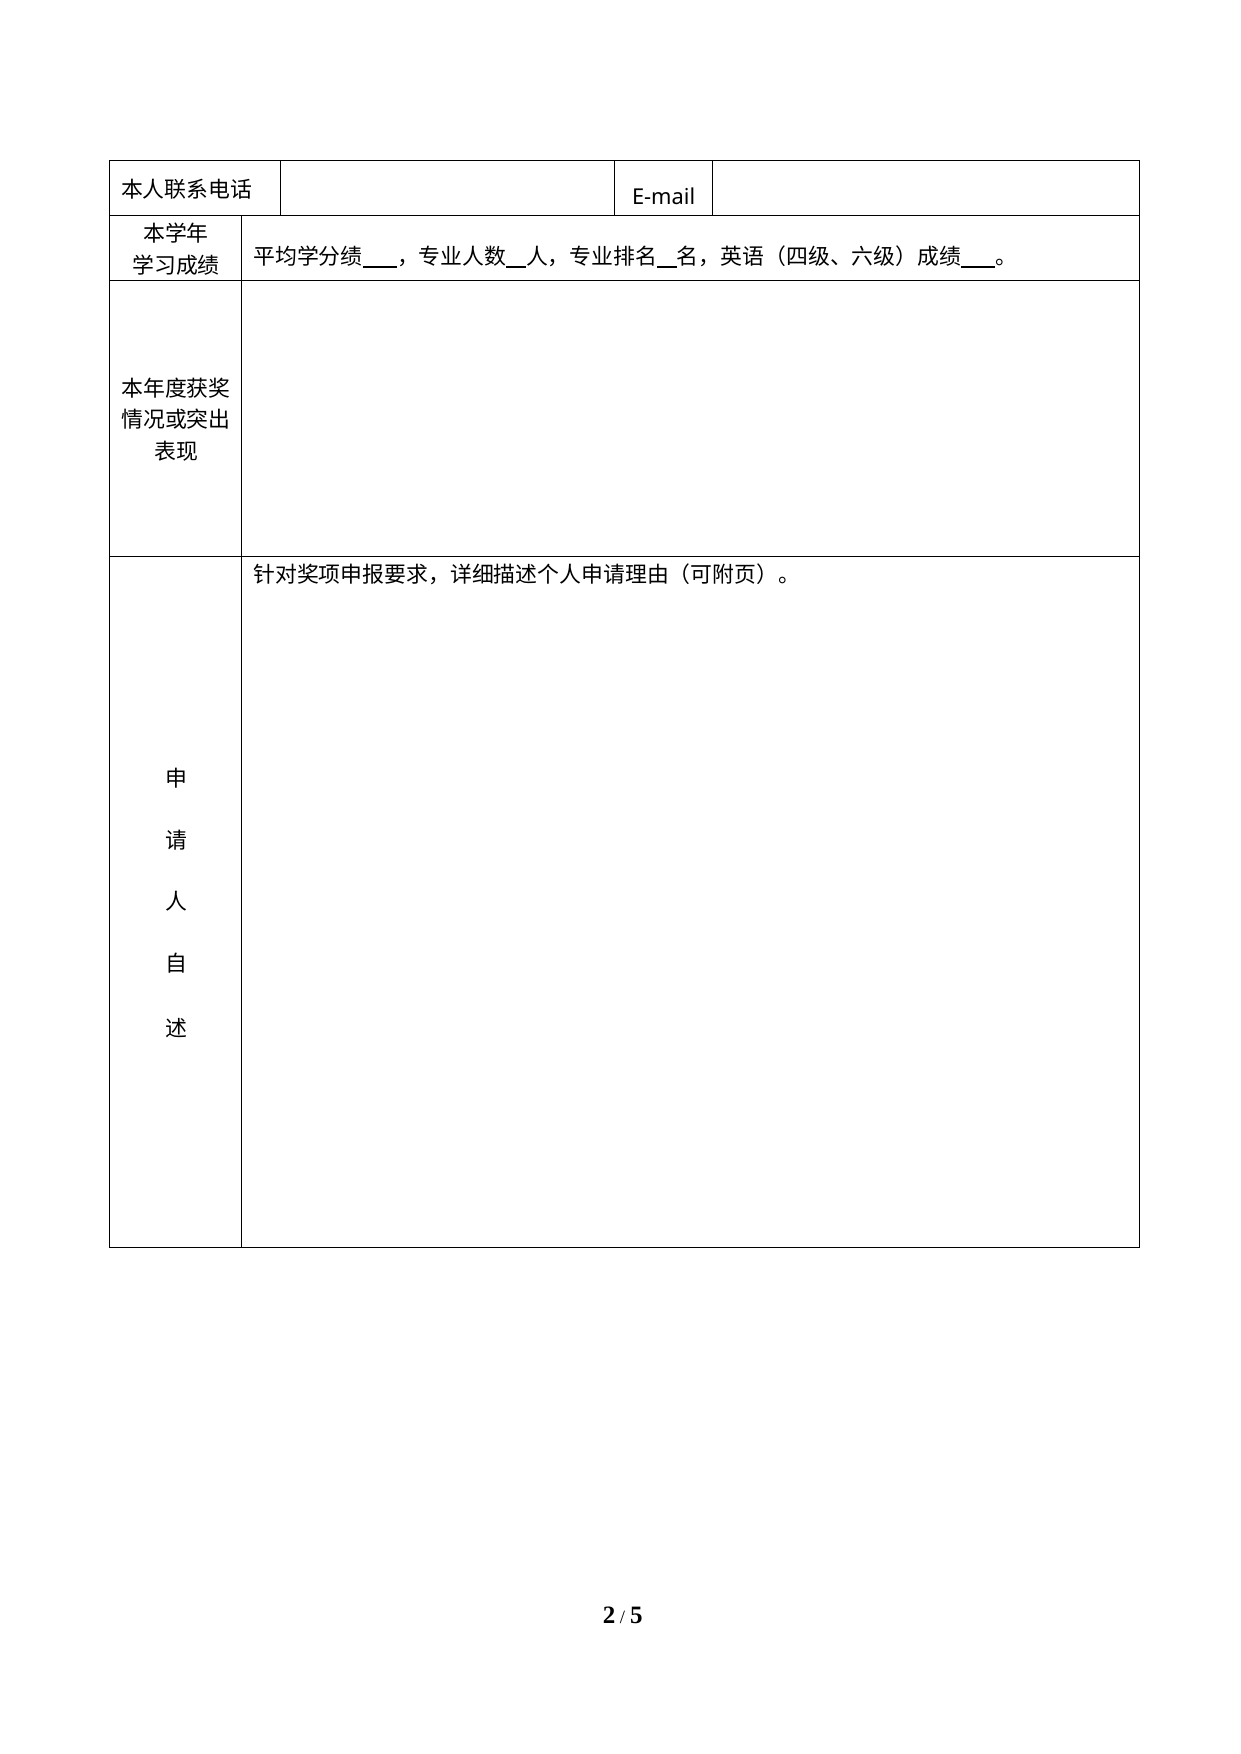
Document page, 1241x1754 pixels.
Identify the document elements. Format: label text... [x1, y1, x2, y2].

table_cell 申 请 人 自 述 [110, 557, 241, 1247]
table_cell 平均学分绩 ，专业人数 人，专业排名 名，英语（四级、六级）成绩 。 [242, 216, 1139, 280]
table_cell 本学年 学习成绩 [110, 216, 241, 280]
table_cell E-mail [615, 161, 712, 215]
table_cell [713, 161, 1139, 215]
table_cell 本人联系电话 [110, 161, 280, 215]
table_cell [242, 281, 1139, 556]
table_cell 本年度获奖情况或突出表现 [110, 281, 241, 556]
table_cell 针对奖项申报要求，详细描述个人申请理由（可附页）。 [242, 557, 1139, 1247]
table_cell [281, 161, 614, 215]
